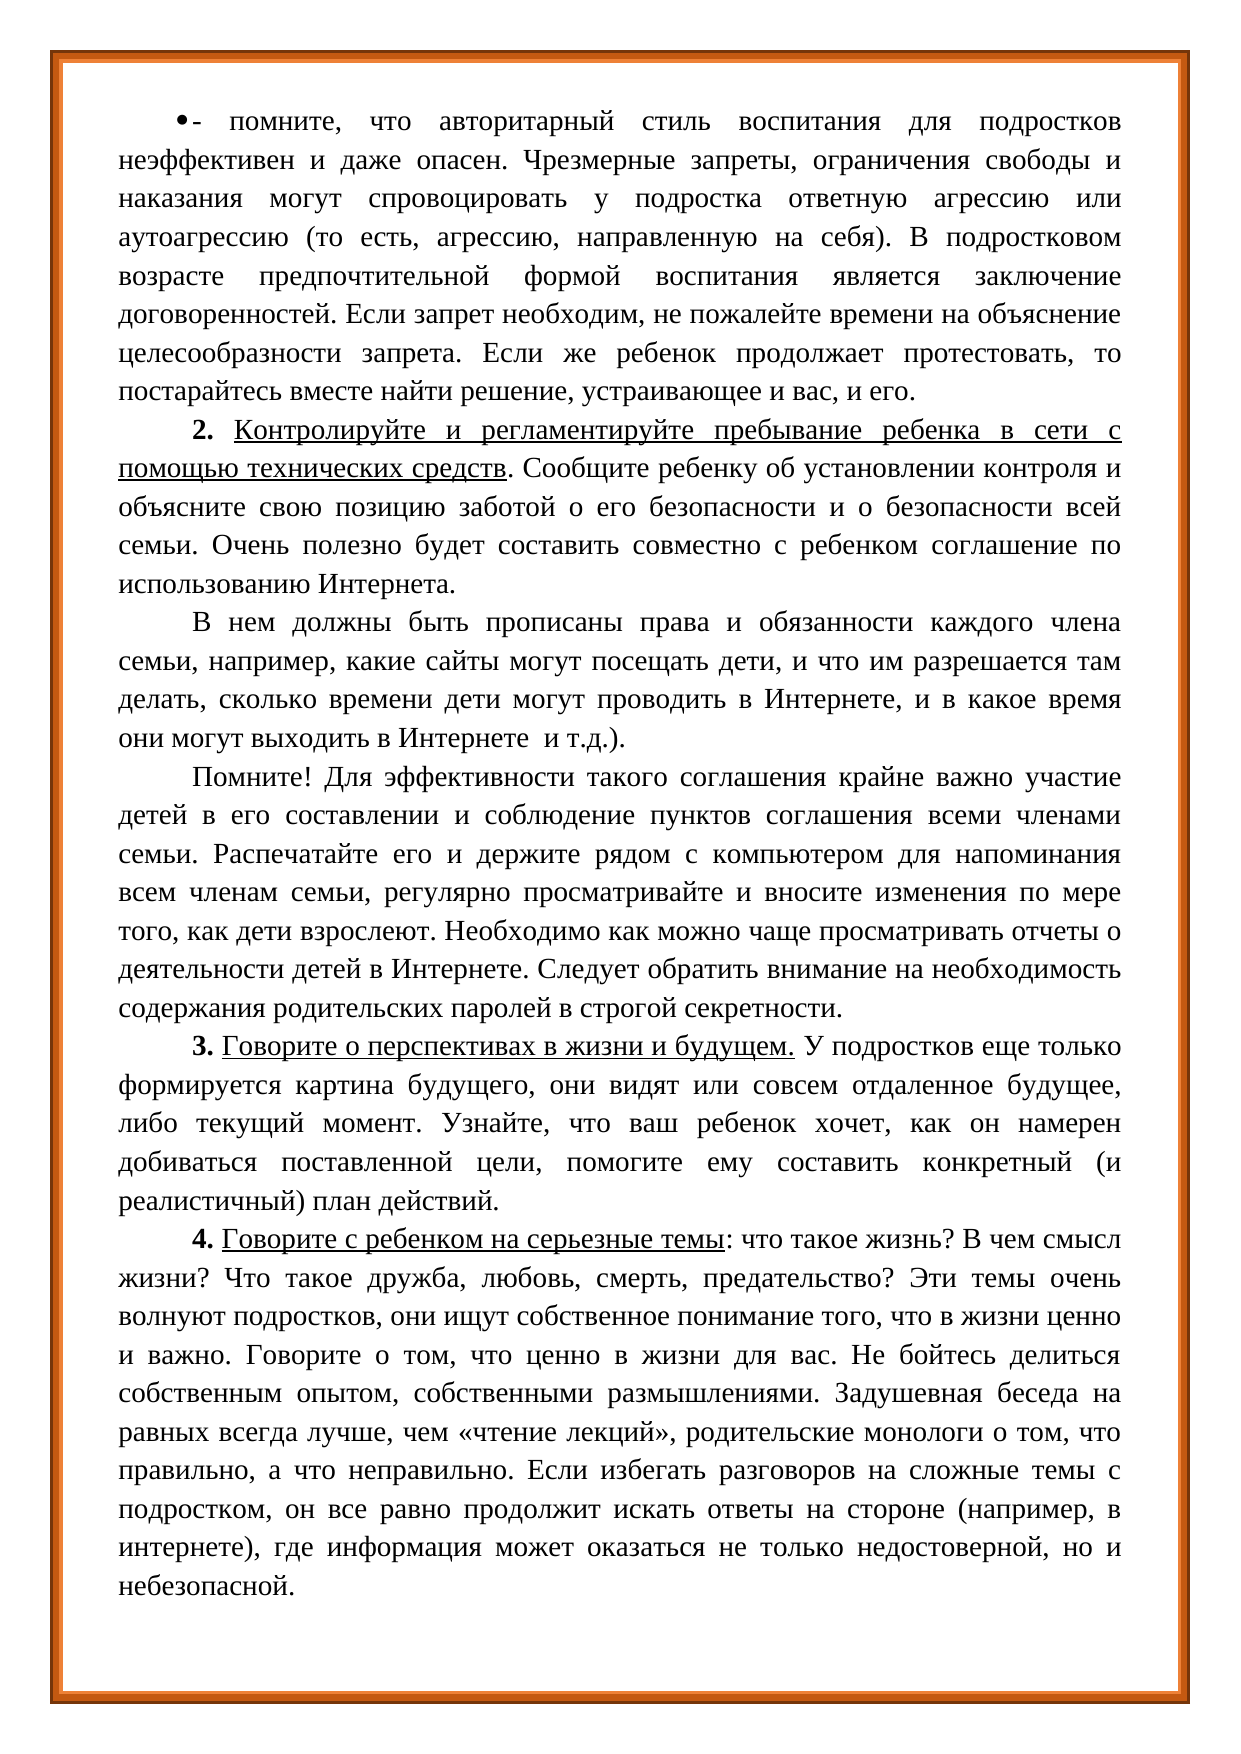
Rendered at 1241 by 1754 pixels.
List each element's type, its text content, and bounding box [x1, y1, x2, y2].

text 4. Говорите с ребенком на серьезные темы: что такое жизнь? В чем смысл жизни? Что такое дружба, любовь, смерть, предательство? Эти темы очень волнуют подростков, они ищут собственное понимание того, что в жизни ценно и важно. Говорите о том, что ценно в жизни для вас. Не бойтесь делиться собственным опытом, собственными размышлениями. Задушевная беседа на равных всегда лучше, чем «чтение лекций», родительские монологи о том, что правильно, а что неправильно. Если избегать разговоров на сложные темы с подростком, он все равно продолжит искать ответы на стороне (например, в интернете), где информация может оказаться не только недостоверной, но и небезопасной. [118, 1221, 1122, 1602]
text Помните! Для эффективности такого соглашения крайне важно участие детей в его составлении и соблюдение пунктов соглашения всеми членами семьи. Распечатайте его и держите рядом с компьютером для напоминания всем членам семьи, регулярно просматривайте и вносите изменения по мере того, как дети взрослеют. Необходимо как можно чаще просматривать отчеты о деятельности детей в Интернете. Следует обратить внимание на необходимость содержания родительских паролей в строгой секретности. [118, 759, 1122, 1023]
text 3. Говорите о перспективах в жизни и будущем. У подростков еще только формируется картина будущего, они видят или совсем отдаленное будущее, либо текущий момент. Узнайте, что ваш ребенок хочет, как он намерен добиваться поставленной цели, помогите ему составить конкретный (и реалистичный) план действий. [118, 1028, 1122, 1216]
text В нем должны быть прописаны права и обязанности каждого члена семьи, например, какие сайты могут посещать дети, и что им разрешается там делать, сколько времени дети могут проводить в Интернете, и в какое время они могут выходить в Интернете и т.д.). [118, 604, 1122, 754]
list - помните, что авторитарный стиль воспитания для подростков неэффективен и даже опасен. Чрезмерные запреты, ограничения свободы и наказания могут спровоцировать у подростка ответную агрессию или аутоагрессию (то есть, агрессию, направленную на себя). В подростковом возрасте предпочтительной формой воспитания является заключение договоренностей. Если запрет необходим, не пожалейте времени на объяснение целесообразности запрета. Если же ребенок продолжает протестовать, то постарайтесь вместе найти решение, устраивающее и вас, и его. [118, 103, 1122, 407]
text 2. Контролируйте и регламентируйте пребывание ребенка в сети с помощью технических средств. Сообщите ребенку об установлении контроля и объясните свою позицию заботой о его безопасности и о безопасности всей семьи. Очень полезно будет составить совместно с ребенком соглашение по использованию Интернета. [118, 412, 1122, 599]
